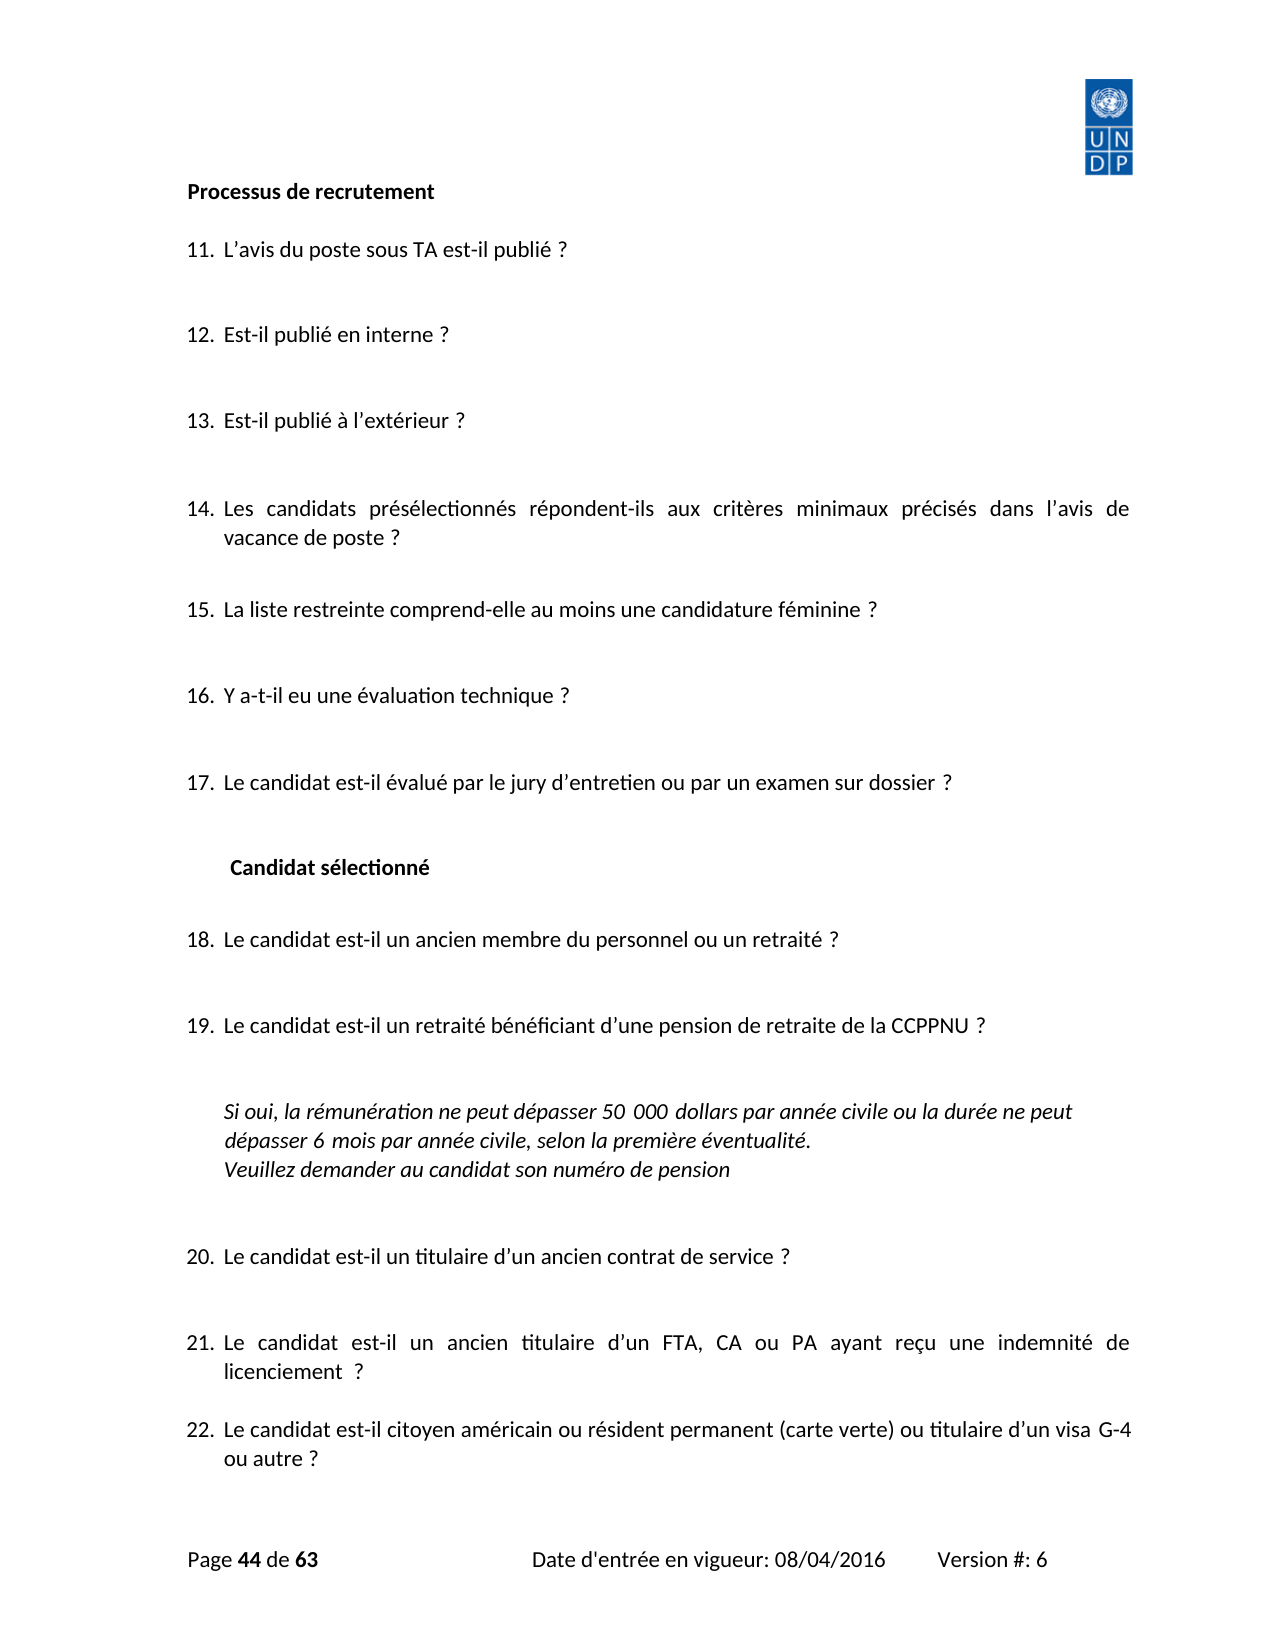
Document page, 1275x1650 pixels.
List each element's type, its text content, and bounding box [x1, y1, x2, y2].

list L’avis du poste sous TA est-il publié ? [186, 235, 1126, 263]
list Est-il publié en interne ? [186, 320, 1126, 348]
text Si oui, la rémunération ne peut dépasser 50 000 dollars par année civile ou la durée ne peut dépasser 6 mois par année civile, selon la première éventualité. [223, 1097, 1131, 1154]
list Les candidats présélectionnés répondent-ils aux critères minimaux précisés dans l’avis de vacance de poste ? [186, 494, 1131, 551]
text Veuillez demander au candidat son numéro de pension [223, 1156, 891, 1213]
picture [1084, 79, 1133, 176]
list Y a-t-il eu une évaluation technique ? [186, 681, 1126, 709]
list Le candidat est-il un ancien membre du personnel ou un retraité ? [186, 926, 1126, 953]
list La liste restreinte comprend-elle au moins une candidature féminine ? [186, 595, 1126, 623]
list Le candidat est-il évalué par le jury d’entretien ou par un examen sur dossier ? [186, 768, 1126, 796]
list Est-il publié à l’extérieur ? [186, 406, 1126, 434]
list Le candidat est-il un ancien titulaire d’un FTA, CA ou PA ayant reçu une indemnité de licenciement ? [186, 1328, 1131, 1385]
list Le candidat est-il un titulaire d’un ancien contrat de service ? [186, 1242, 1126, 1271]
list Le candidat est-il un retraité bénéficiant d’une pension de retraite de la CCPPNU ? [186, 1011, 1126, 1068]
text Candidat sélectionné [225, 853, 1132, 881]
text Processus de recrutement [187, 177, 1132, 205]
list Le candidat est-il citoyen américain ou résident permanent (carte verte) ou titulaire d’un visa G-4 ou autre ? [186, 1415, 1131, 1472]
